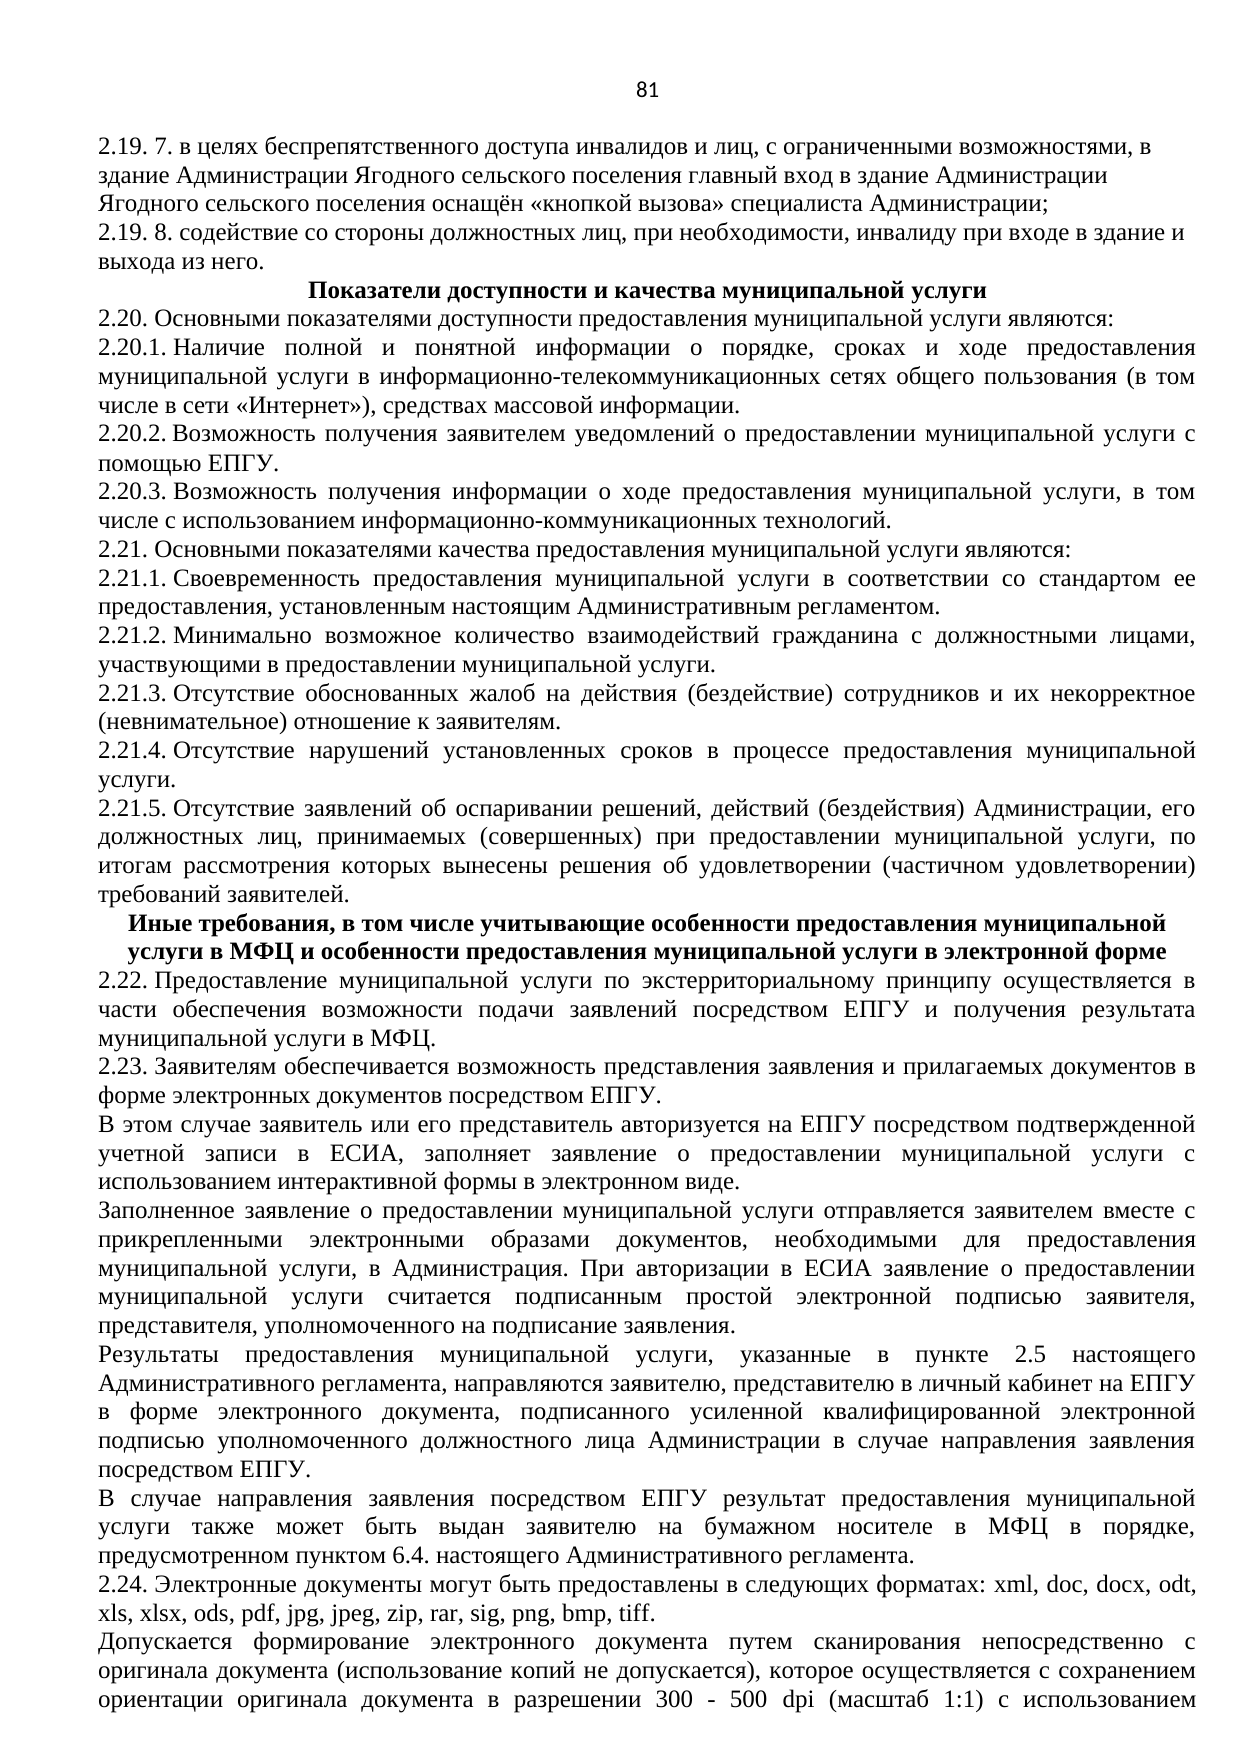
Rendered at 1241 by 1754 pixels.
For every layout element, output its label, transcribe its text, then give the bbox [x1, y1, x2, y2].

text 2.21.5. Отсутствие заявлений об оспаривании решений, действий (бездействия) Администрации, его должностных лиц, принимаемых (совершенных) при предоставлении муниципальной услуги, по итогам рассмотрения которых вынесены решения об удовлетворении (частичном удовлетворении) требований заявителей. [98, 793, 1197, 908]
text 2.20.2. Возможность получения заявителем уведомлений о предоставлении муниципальной услуги с помощью ЕПГУ. [98, 418, 1197, 476]
text 2.20. Основными показателями доступности предоставления муниципальной услуги являются: [98, 303, 1197, 332]
text В случае направления заявления посредством ЕПГУ результат предоставления муниципальной услуги также может быть выдан заявителю на бумажном носителе в МФЦ в порядке, предусмотренном пунктом 6.4. настоящего Административного регламента. [98, 1483, 1197, 1569]
text 2.20.3. Возможность получения информации о ходе предоставления муниципальной услуги, в том числе с использованием информационно-коммуникационных технологий. [98, 476, 1197, 534]
text 2.21.2. Минимально возможное количество взаимодействий гражданина с должностными лицами, участвующими в предоставлении муниципальной услуги. [98, 620, 1197, 678]
text 2.24. Электронные документы могут быть предоставлены в следующих форматах: xml, doc, docx, odt, xls, xlsx, ods, pdf, jpg, jpeg, zip, rar, sig, png, bmp, tiff. [98, 1569, 1197, 1626]
text 2.19. 7. в целях беспрепятственного доступа инвалидов и лиц, с ограниченными возможностями, в здание Администрации Ягодного сельского поселения главный вход в здание Администрации Ягодного сельского поселения оснащён «кнопкой вызова» специалиста Администрации; [98, 131, 1197, 217]
text Заполненное заявление о предоставлении муниципальной услуги отправляется заявителем вместе с прикрепленными электронными образами документов, необходимыми для предоставления муниципальной услуги, в Администрация. При авторизации в ЕСИА заявление о предоставлении муниципальной услуги считается подписанным простой электронной подписью заявителя, представителя, уполномоченного на подписание заявления. [98, 1195, 1197, 1339]
text 2.19. 8. содействие со стороны должностных лиц, при необходимости, инвалиду при входе в здание и выхода из него. [98, 217, 1197, 275]
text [98, 1626, 1197, 1713]
text 2.21.4. Отсутствие нарушений установленных сроков в процессе предоставления муниципальной услуги. [98, 735, 1197, 793]
text Результаты предоставления муниципальной услуги, указанные в пункте 2.5 настоящего Административного регламента, направляются заявителю, представителю в личный кабинет на ЕПГУ в форме электронного документа, подписанного усиленной квалифицированной электронной подписью уполномоченного должностного лица Администрации в случае направления заявления посредством ЕПГУ. [98, 1339, 1197, 1483]
text В этом случае заявитель или его представитель авторизуется на ЕПГУ посредством подтвержденной учетной записи в ЕСИА, заполняет заявление о предоставлении муниципальной услуги с использованием интерактивной формы в электронном виде. [98, 1109, 1197, 1195]
text 2.21.3. Отсутствие обоснованных жалоб на действия (бездействие) сотрудников и их некорректное (невнимательное) отношение к заявителям. [98, 678, 1197, 735]
text 2.21. Основными показателями качества предоставления муниципальной услуги являются: [98, 534, 1197, 563]
text 2.22. Предоставление муниципальной услуги по экстерриториальному принципу осуществляется в части обеспечения возможности подачи заявлений посредством ЕПГУ и получения результата муниципальной услуги в МФЦ. [98, 965, 1197, 1051]
text Иные требования, в том числе учитывающие особенности предоставления муниципальной услуги в МФЦ и особенности предоставления муниципальной услуги в электронной форме [98, 908, 1197, 965]
text 2.20.1. Наличие полной и понятной информации о порядке, сроках и ходе предоставления муниципальной услуги в информационно-телекоммуникационных сетях общего пользования (в том числе в сети «Интернет»), средствах массовой информации. [98, 332, 1197, 418]
text Показатели доступности и качества муниципальной услуги [98, 275, 1197, 303]
text 2.21.1. Своевременность предоставления муниципальной услуги в соответствии со стандартом ее предоставления, установленным настоящим Административным регламентом. [98, 563, 1197, 620]
text 2.23. Заявителям обеспечивается возможность представления заявления и прилагаемых документов в форме электронных документов посредством ЕПГУ. [98, 1051, 1197, 1109]
